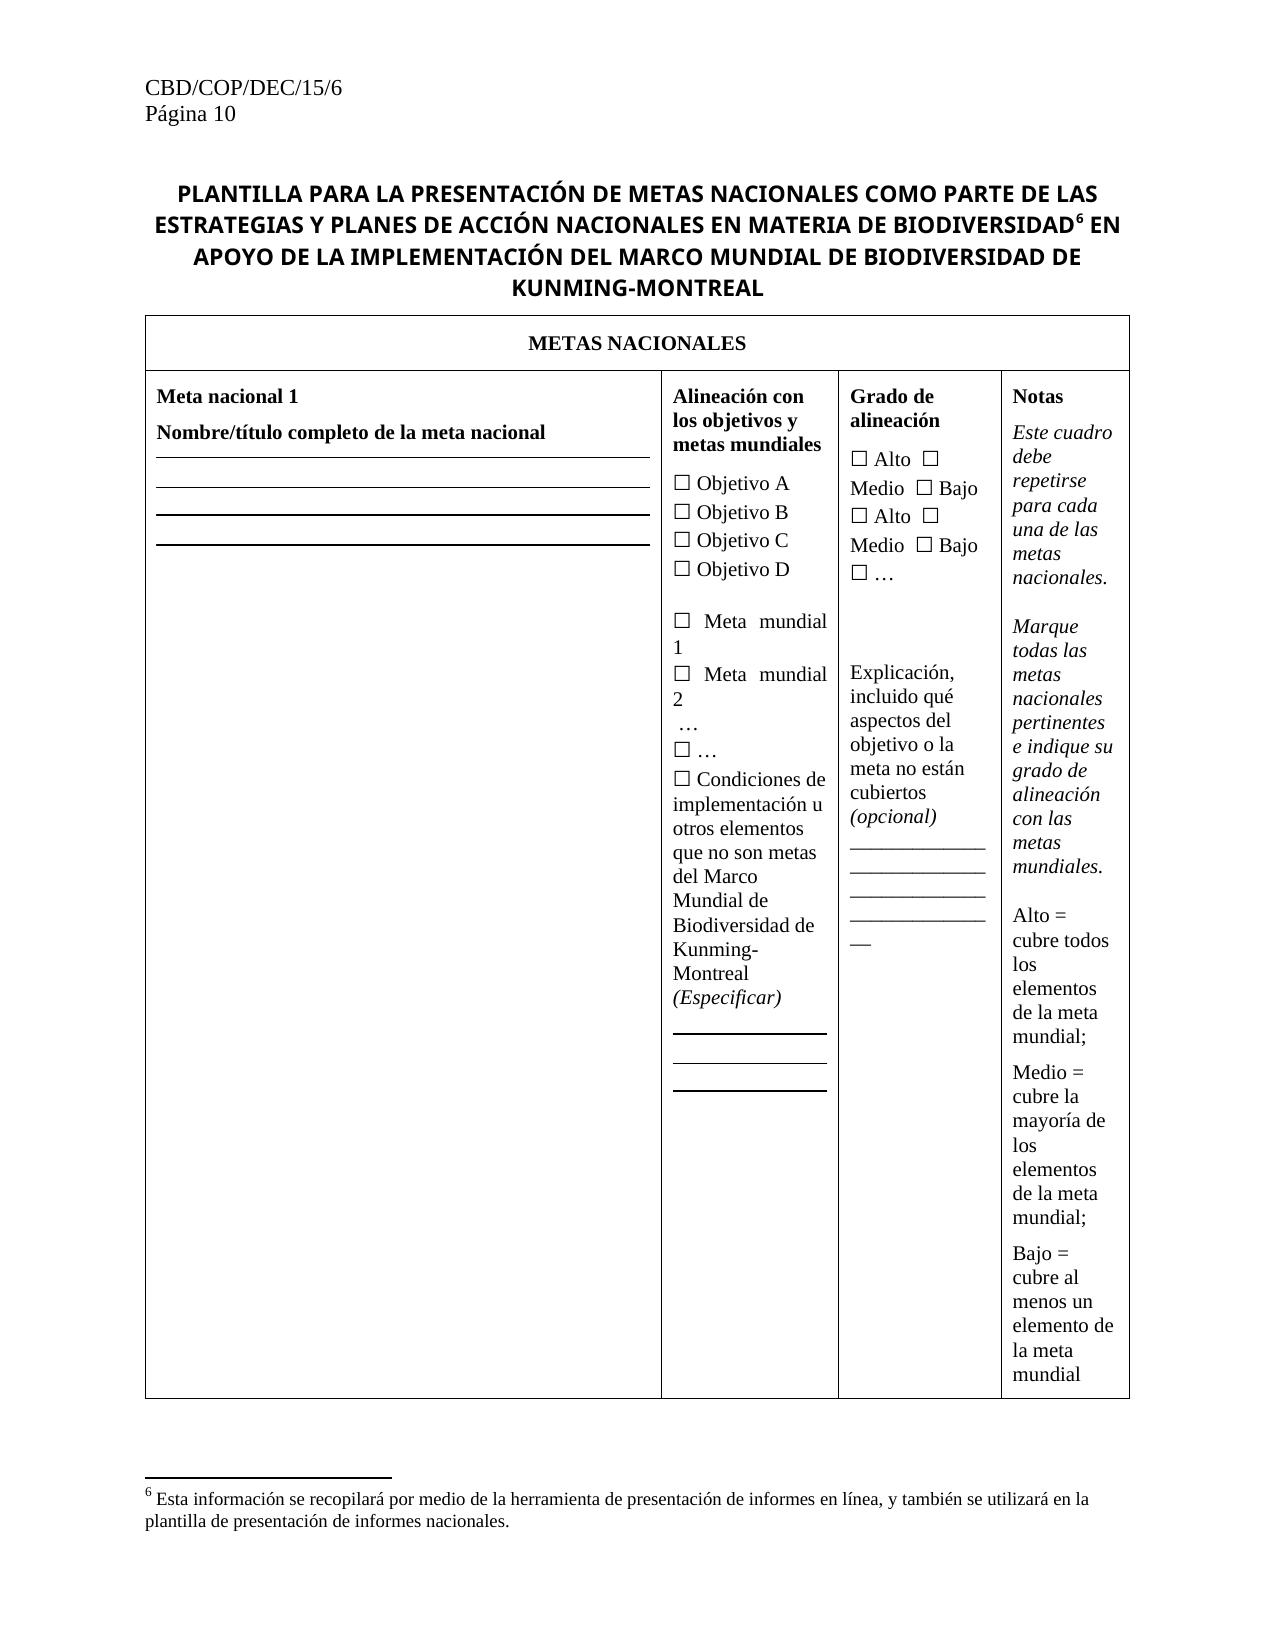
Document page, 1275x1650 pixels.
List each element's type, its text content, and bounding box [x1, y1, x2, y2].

table_cell Alineación con los objetivos y metas mundiales Objetivo A Objetivo B Objetivo C Objetivo D Meta mundial 1 Meta mundial 2 … … Condiciones de implementación u otros elementos que no son metas del Marco Mundial de Biodiversidad de Kunming-Montreal (Especificar) [662, 371, 838, 1398]
table_header Metas nacionales [146, 316, 1129, 370]
text PLANTILLA PARA LA PRESENTACIÓN DE METAS NACIONALES COMO PARTE DE LAS ESTRATEGIAS Y PLANES DE ACCIÓN NACIONALES EN MATERIA DE BIODIVERSIDAD EN APOYO DE LA IMPLEMENTACIÓN DEL MARCO MUNDIAL DE BIODIVERSIDAD DE KUNMING-MONTREAL [145, 178, 1130, 303]
table_cell Meta nacional 1 Nombre/título completo de la meta nacional [146, 371, 661, 1398]
table_cell Grado de alineación Alto Medio Bajo Alto Medio Bajo … Explicación, incluido qué aspectos del objetivo o la meta no están cubiertos (opcional) ______________________________________________________ [839, 371, 1001, 1398]
table_cell Notas Este cuadro debe repetirse para cada una de las metas nacionales. Marque todas las metas nacionales pertinentes e indique su grado de alineación con las metas mundiales. Alto = cubre todos los elementos de la meta mundial; Medio = cubre la mayoría de los elementos de la meta mundial; Bajo = cubre al menos un elemento de la meta mundial [1002, 371, 1129, 1398]
